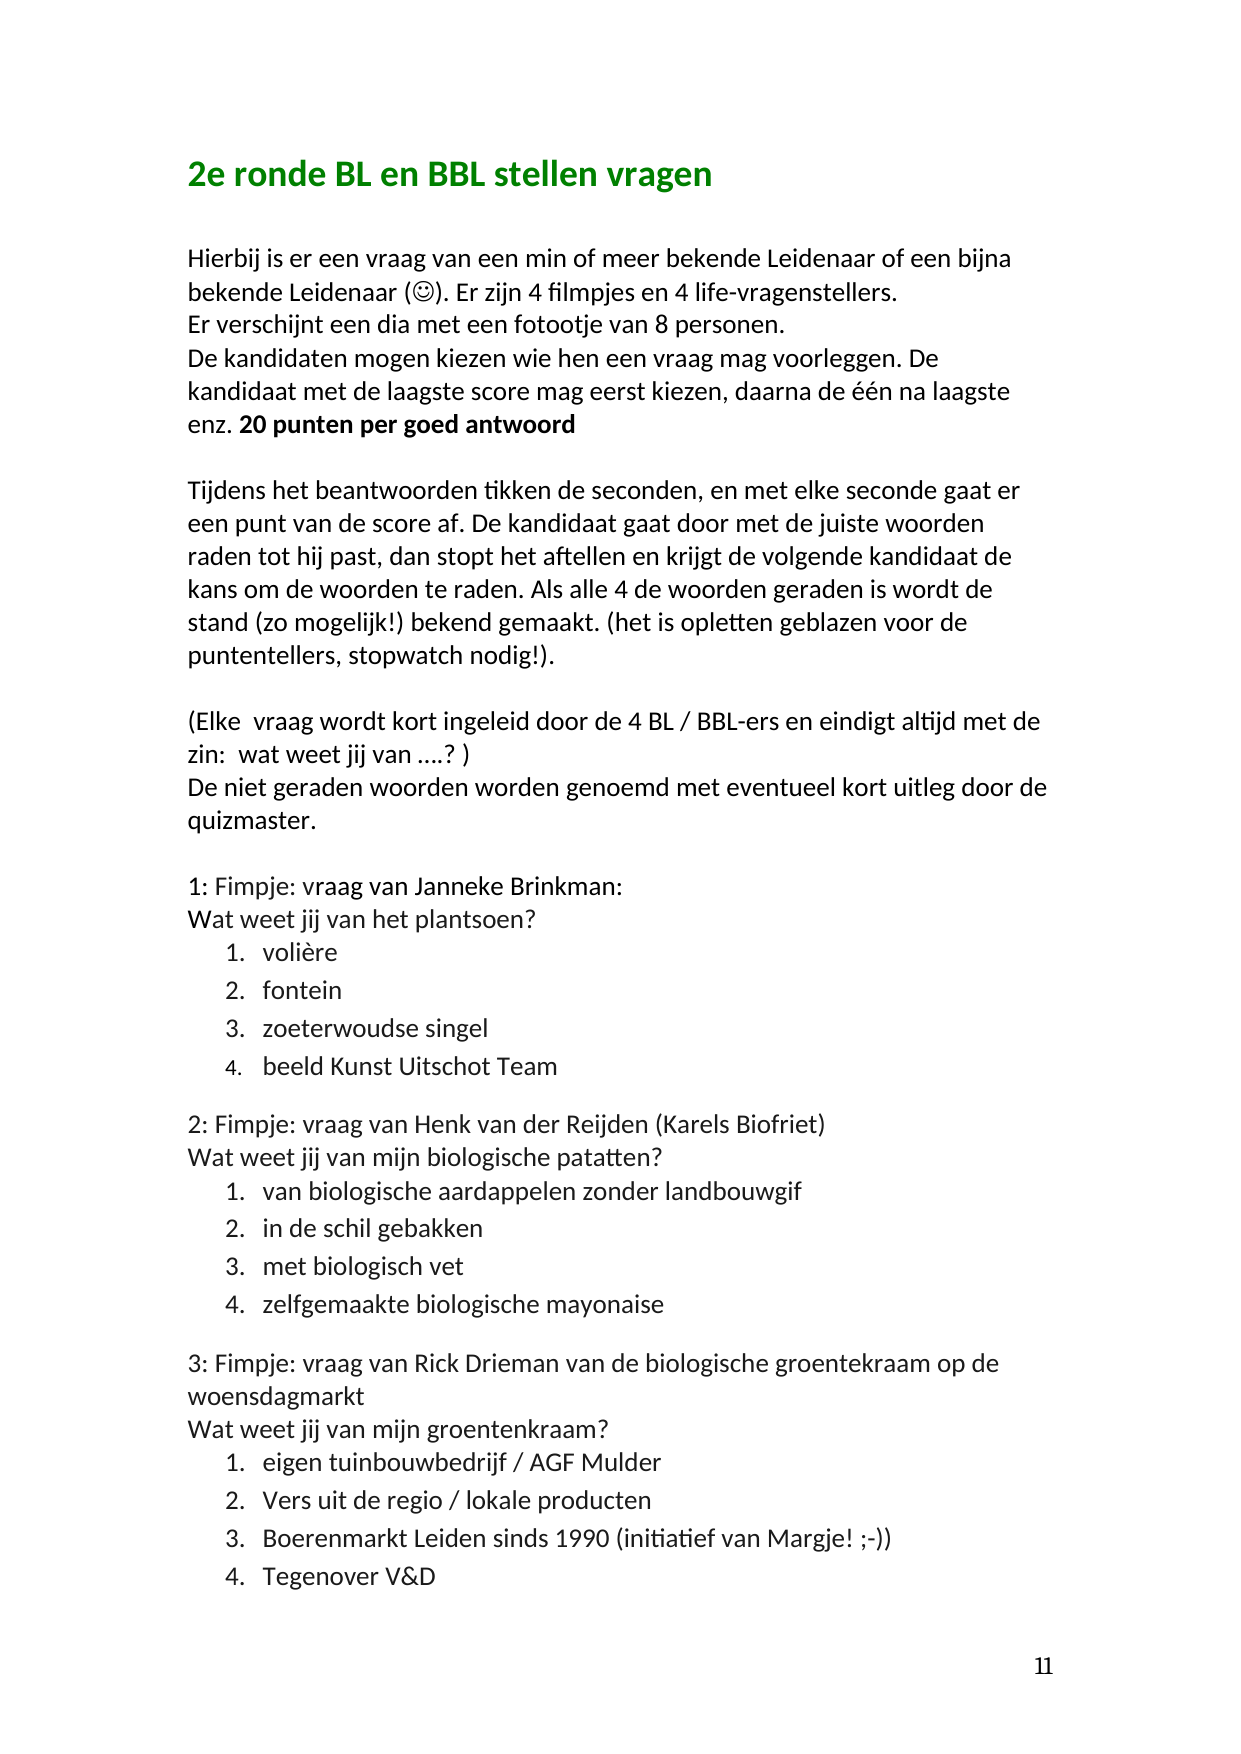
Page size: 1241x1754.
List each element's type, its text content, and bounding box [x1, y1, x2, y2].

list Boerenmarkt Leiden sinds 1990 (initiatief van Margje! ;-)) [225, 1521, 1053, 1554]
text Tijdens het beantwoorden tikken de seconden, en met elke seconde gaat er een punt van de score af. De kandidaat gaat door met de juiste woorden raden tot hij past, dan stopt het aftellen en krijgt de volgende kandidaat de kans om de woorden te raden. Als alle 4 de woorden geraden is wordt de stand (zo mogelijk!) bekend gemaakt. (het is opletten geblazen voor de puntentellers, stopwatch nodig!). [187, 473, 1053, 671]
text 1: Fimpje: vraag van Janneke Brinkman: [187, 869, 1053, 902]
list beeld Kunst Uitschot Team [225, 1049, 1053, 1082]
text 3: Fimpje: vraag van Rick Drieman van de biologische groentekraam op de woensdagmarkt [187, 1346, 1053, 1412]
list eigen tuinbouwbedrijf / AGF Mulder [225, 1445, 1053, 1478]
text 2: Fimpje: vraag van Henk van der Reijden (Karels Biofriet) [187, 1108, 1053, 1141]
text Wat weet jij van mijn biologische patatten? [187, 1141, 1053, 1174]
text De kandidaten mogen kiezen wie hen een vraag mag voorleggen. De kandidaat met de laagste score mag eerst kiezen, daarna de één na laagste enz. 20 punten per goed antwoord [187, 341, 1053, 440]
list in de schil gebakken [225, 1212, 1053, 1244]
list van biologische aardappelen zonder landbouwgif [225, 1174, 1053, 1207]
text Wat weet jij van het plantsoen? [187, 902, 1053, 935]
list zelfgemaakte biologische mayonaise [225, 1287, 1053, 1320]
text 2e ronde BL en BBL stellen vragen [187, 150, 1053, 196]
list met biologisch vet [225, 1249, 1053, 1282]
text Wat weet jij van mijn groentenkraam? [187, 1412, 1053, 1445]
list volière [225, 935, 1053, 968]
text Hierbij is er een vraag van een min of meer bekende Leidenaar of een bijna bekende Leidenaar (). Er zijn 4 filmpjes en 4 life-vragenstellers. [187, 242, 1053, 308]
list zoeterwoudse singel [225, 1011, 1053, 1044]
list fontein [225, 973, 1053, 1006]
list Vers uit de regio / lokale producten [225, 1483, 1053, 1516]
list Tegenover V&D [225, 1559, 1053, 1592]
text De niet geraden woorden worden genoemd met eventueel kort uitleg door de quizmaster. [187, 770, 1053, 836]
text Er verschijnt een dia met een fotootje van 8 personen. [187, 308, 1053, 341]
text (Elke vraag wordt kort ingeleid door de 4 BL / BBL-ers en eindigt altijd met de zin: wat weet jij van ….? ) [187, 704, 1053, 770]
